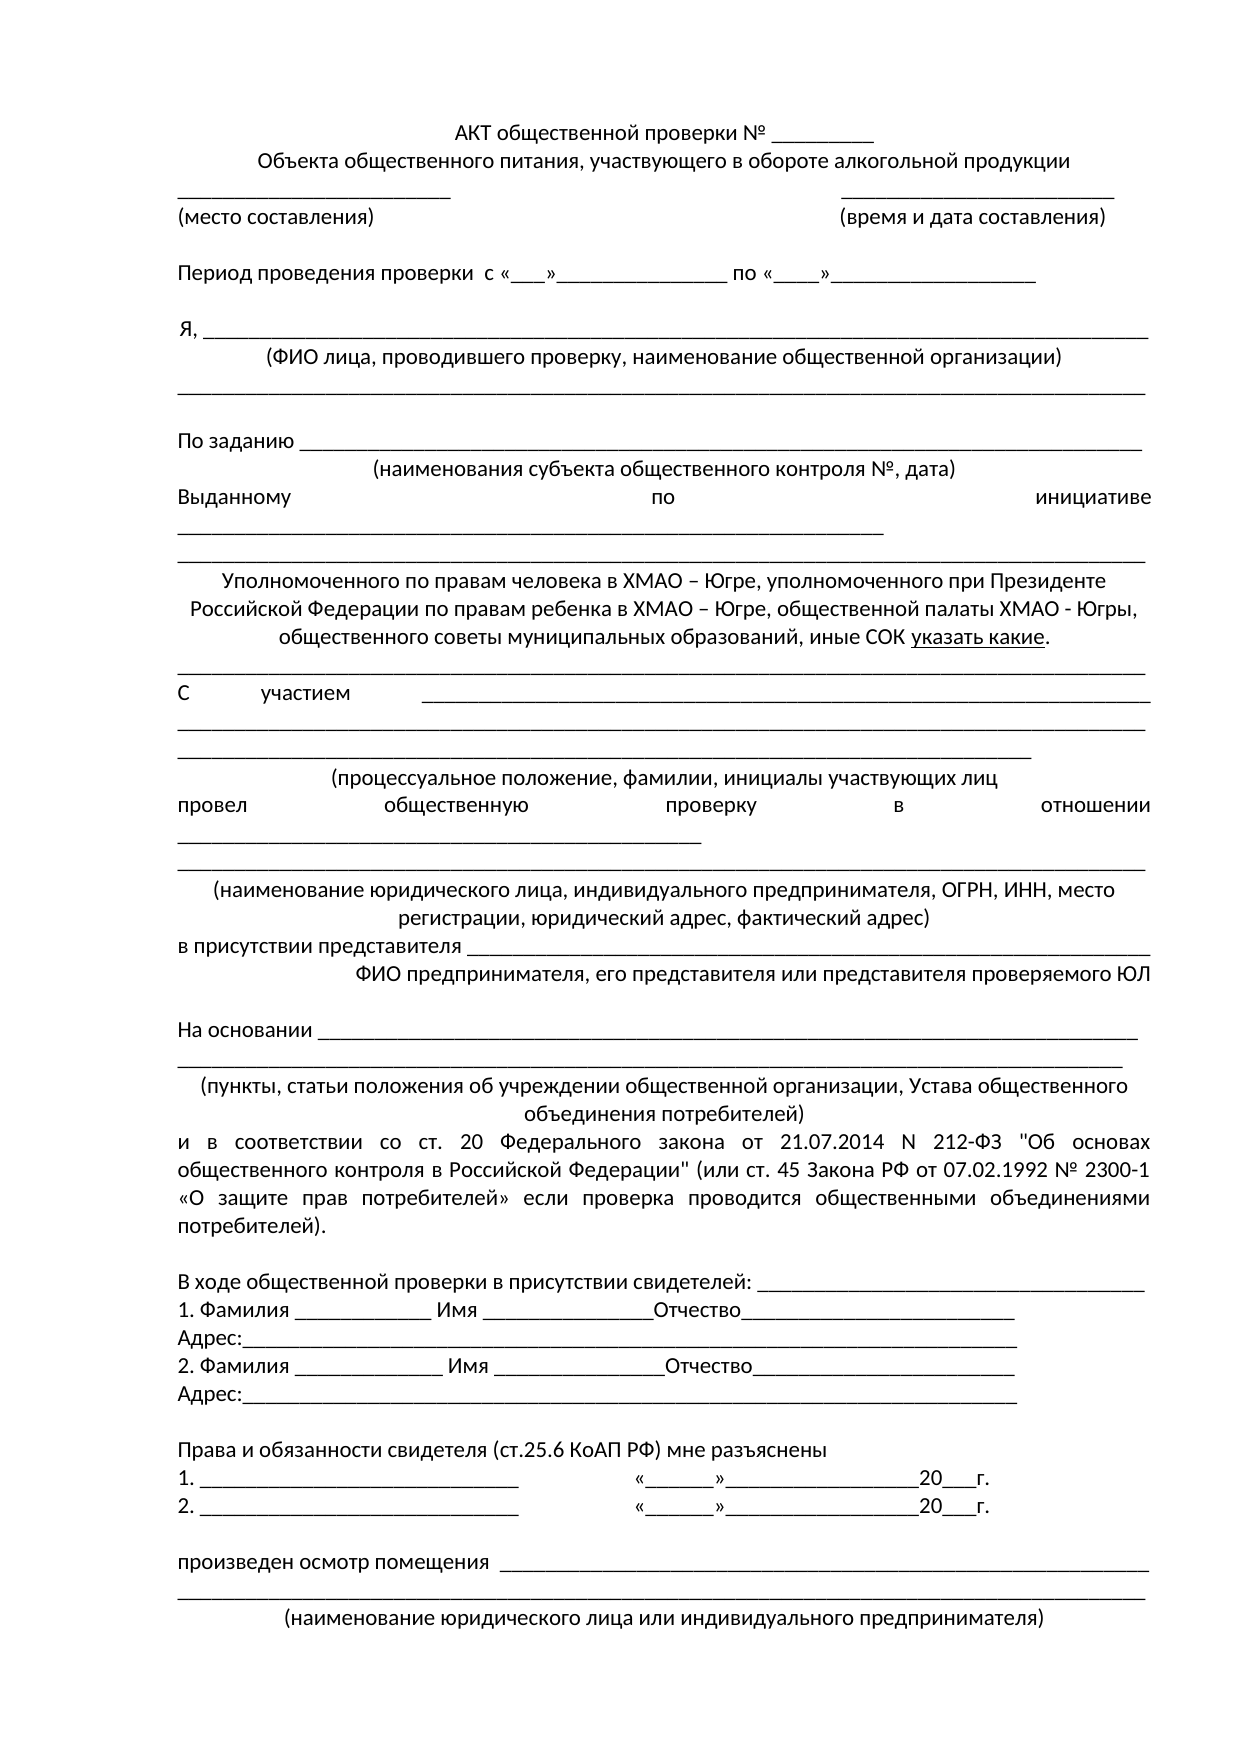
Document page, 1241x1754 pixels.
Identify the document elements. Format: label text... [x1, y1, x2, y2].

text (пункты, статьи положения об учреждении общественной организации, Устава общественного объединения потребителей) [177, 1071, 1152, 1127]
text (наименование юридического лица или индивидуального предпринимателя) [177, 1603, 1152, 1631]
text ___________________________________________________________________________________ [177, 1043, 1152, 1071]
text _____________________________________________________________________________________ [177, 651, 1152, 678]
text и в соответствии со ст. 20 Федерального закона от 21.07.2014 N 212-ФЗ "Об основах общественного контроля в Российской Федерации" (или ст. 45 Закона РФ от 07.02.1992 № 2300-1 «О защите прав потребителей» если проверка проводится общественными объединениями потребителей). [177, 1127, 1152, 1239]
text _____________________________________________________________________________________ [177, 538, 1152, 566]
text Выданному по инициативе ______________________________________________________________ [177, 482, 1152, 538]
text 2. ____________________________ «______»_________________20___г. [177, 1491, 1152, 1519]
text В ходе общественной проверки в присутствии свидетелей: __________________________________ [177, 1267, 1152, 1295]
text произведен осмотр помещения _________________________________________________________ [177, 1547, 1152, 1575]
text (наименования субъекта общественного контроля №, дата) [177, 454, 1152, 482]
text _____________________________________________________________________________________ [177, 847, 1152, 875]
text 2. Фамилия _____________ Имя _______________Отчество_______________________ [177, 1351, 1152, 1379]
text 1. ____________________________ «______»_________________20___г. [177, 1463, 1152, 1491]
text провел общественную проверку в отношении ______________________________________________ [177, 791, 1152, 847]
text _____________________________________________________________________________________ [177, 370, 1152, 398]
text С участием ________________________________________________________________ _____________________________________________________________________________________ [177, 678, 1152, 734]
text Адрес:____________________________________________________________________ [177, 1379, 1152, 1407]
text АКТ общественной проверки № _________ [177, 118, 1152, 146]
text (ФИО лица, проводившего проверку, наименование общественной организации) [177, 342, 1152, 370]
text ФИО предпринимателя, его представителя или представителя проверяемого ЮЛ [177, 959, 1152, 987]
text (процессуальное положение, фамилии, инициалы участвующих лиц [177, 763, 1152, 791]
text На основании ________________________________________________________________________ [177, 1015, 1152, 1043]
text Права и обязанности свидетеля (ст.25.6 КоАП РФ) мне разъяснены [177, 1435, 1152, 1463]
text Я, ___________________________________________________________________________________ [177, 314, 1152, 342]
text Период проведения проверки с «___»_______________ по «____»__________________ [177, 258, 1152, 286]
text _____________________________________________________________________________________ [177, 1575, 1152, 1603]
text Уполномоченного по правам человека в ХМАО – Югре, уполномоченного при Президенте Российской Федерации по правам ребенка в ХМАО – Югре, общественной палаты ХМАО - Югры, общественного советы муниципальных образований, иные СОК указать какие. [177, 566, 1152, 651]
text ________________________ ________________________ [177, 174, 1152, 202]
text (наименование юридического лица, индивидуального предпринимателя, ОГРН, ИНН, место регистрации, юридический адрес, фактический адрес) [177, 875, 1152, 931]
text Адрес:____________________________________________________________________ [177, 1323, 1152, 1351]
text ___________________________________________________________________________ [177, 734, 1152, 763]
text По заданию __________________________________________________________________________ [177, 426, 1152, 454]
text 1. Фамилия ____________ Имя _______________Отчество________________________ [177, 1295, 1152, 1323]
text Объекта общественного питания, участвующего в обороте алкогольной продукции [177, 146, 1152, 174]
text (место составления) (время и дата составления) [177, 202, 1152, 230]
text в присутствии представителя ____________________________________________________________ [177, 931, 1152, 959]
